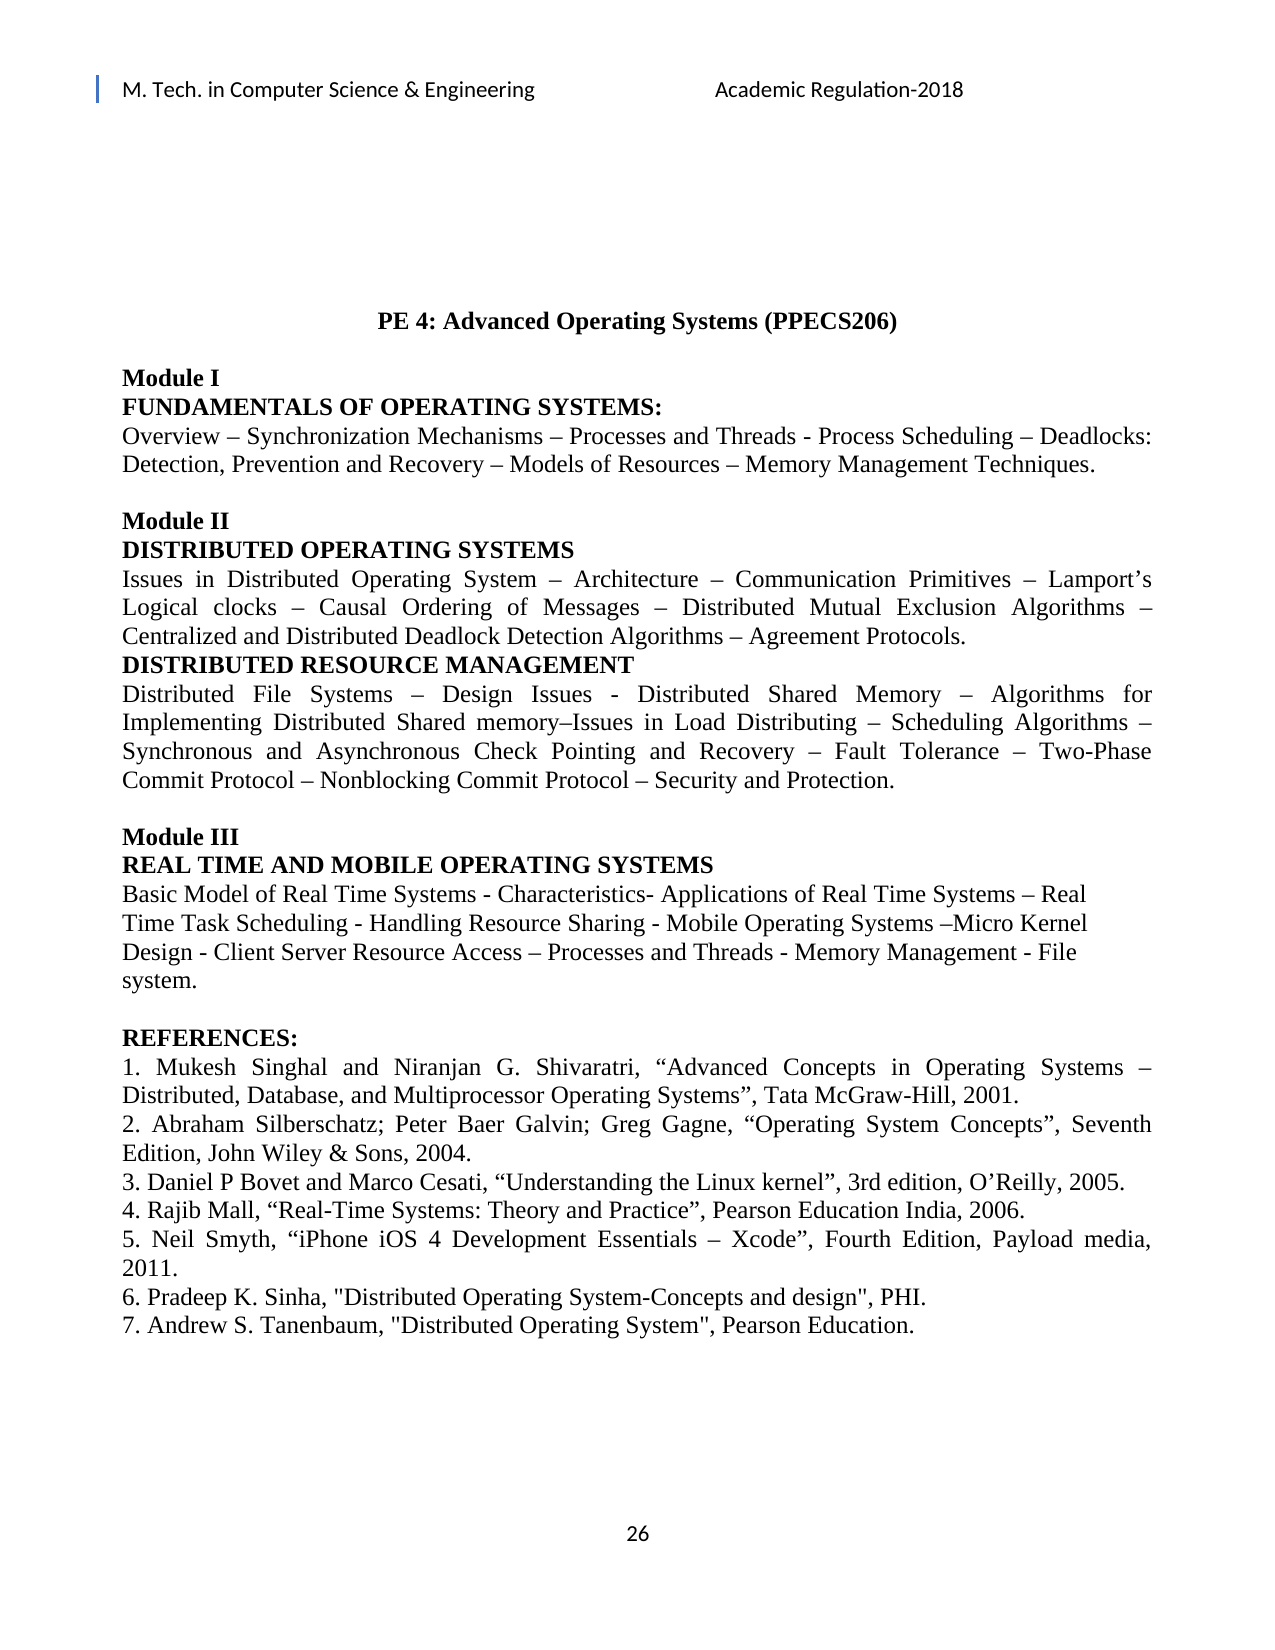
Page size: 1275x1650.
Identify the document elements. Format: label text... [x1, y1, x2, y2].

text REAL TIME AND MOBILE OPERATING SYSTEMS [122, 851, 1153, 879]
text 7. Andrew S. Tanenbaum, "Distributed Operating System", Pearson Education. [122, 1311, 1153, 1339]
text Distributed File Systems – Design Issues - Distributed Shared Memory – Algorithms for Implementing Distributed Shared memory–Issues in Load Distributing – Scheduling Algorithms – Synchronous and Asynchronous Check Pointing and Recovery – Fault Tolerance – Two-Phase Commit Protocol – Nonblocking Commit Protocol – Security and Protection. [122, 679, 1153, 794]
text 3. Daniel P Bovet and Marco Cesati, “Understanding the Linux kernel”, 3rd edition, O’Reilly, 2005. [122, 1167, 1153, 1196]
text Basic Model of Real Time Systems - Characteristics- Applications of Real Time Systems – Real [122, 879, 1153, 908]
text 5. Neil Smyth, “iPhone iOS 4 Development Essentials – Xcode”, Fourth Edition, Payload media, 2011. [122, 1224, 1153, 1282]
text Time Task Scheduling - Handling Resource Sharing - Mobile Operating Systems –Micro Kernel [122, 908, 1153, 937]
text FUNDAMENTALS OF OPERATING SYSTEMS: [122, 392, 1153, 421]
text Issues in Distributed Operating System – Architecture – Communication Primitives – Lamport’s Logical clocks – Causal Ordering of Messages – Distributed Mutual Exclusion Algorithms – Centralized and Distributed Deadlock Detection Algorithms – Agreement Protocols. [122, 564, 1153, 650]
text Design - Client Server Resource Access – Processes and Threads - Memory Management - File [122, 937, 1153, 966]
text Overview – Synchronization Mechanisms – Processes and Threads - Process Scheduling – Deadlocks: Detection, Prevention and Recovery – Models of Resources – Memory Management Techniques. [122, 421, 1153, 478]
text REFERENCES: [122, 1023, 1153, 1052]
text Module II [122, 506, 1153, 535]
text 6. Pradeep K. Sinha, "Distributed Operating System-Concepts and design", PHI. [122, 1282, 1153, 1311]
text 1. Mukesh Singhal and Niranjan G. Shivaratri, “Advanced Concepts in Operating Systems – Distributed, Database, and Multiprocessor Operating Systems”, Tata McGraw-Hill, 2001. [122, 1052, 1153, 1109]
text 4. Rajib Mall, “Real-Time Systems: Theory and Practice”, Pearson Education India, 2006. [122, 1196, 1153, 1224]
text 2. Abraham Silberschatz; Peter Baer Galvin; Greg Gagne, “Operating System Concepts”, Seventh Edition, John Wiley & Sons, 2004. [122, 1109, 1153, 1167]
text system. [122, 966, 1153, 994]
text PE 4: Advanced Operating Systems (PPECS206) [122, 306, 1153, 334]
text DISTRIBUTED RESOURCE MANAGEMENT [122, 650, 1153, 679]
text Module III [122, 822, 1153, 851]
text Module I [122, 363, 1153, 392]
text DISTRIBUTED OPERATING SYSTEMS [122, 535, 1153, 564]
